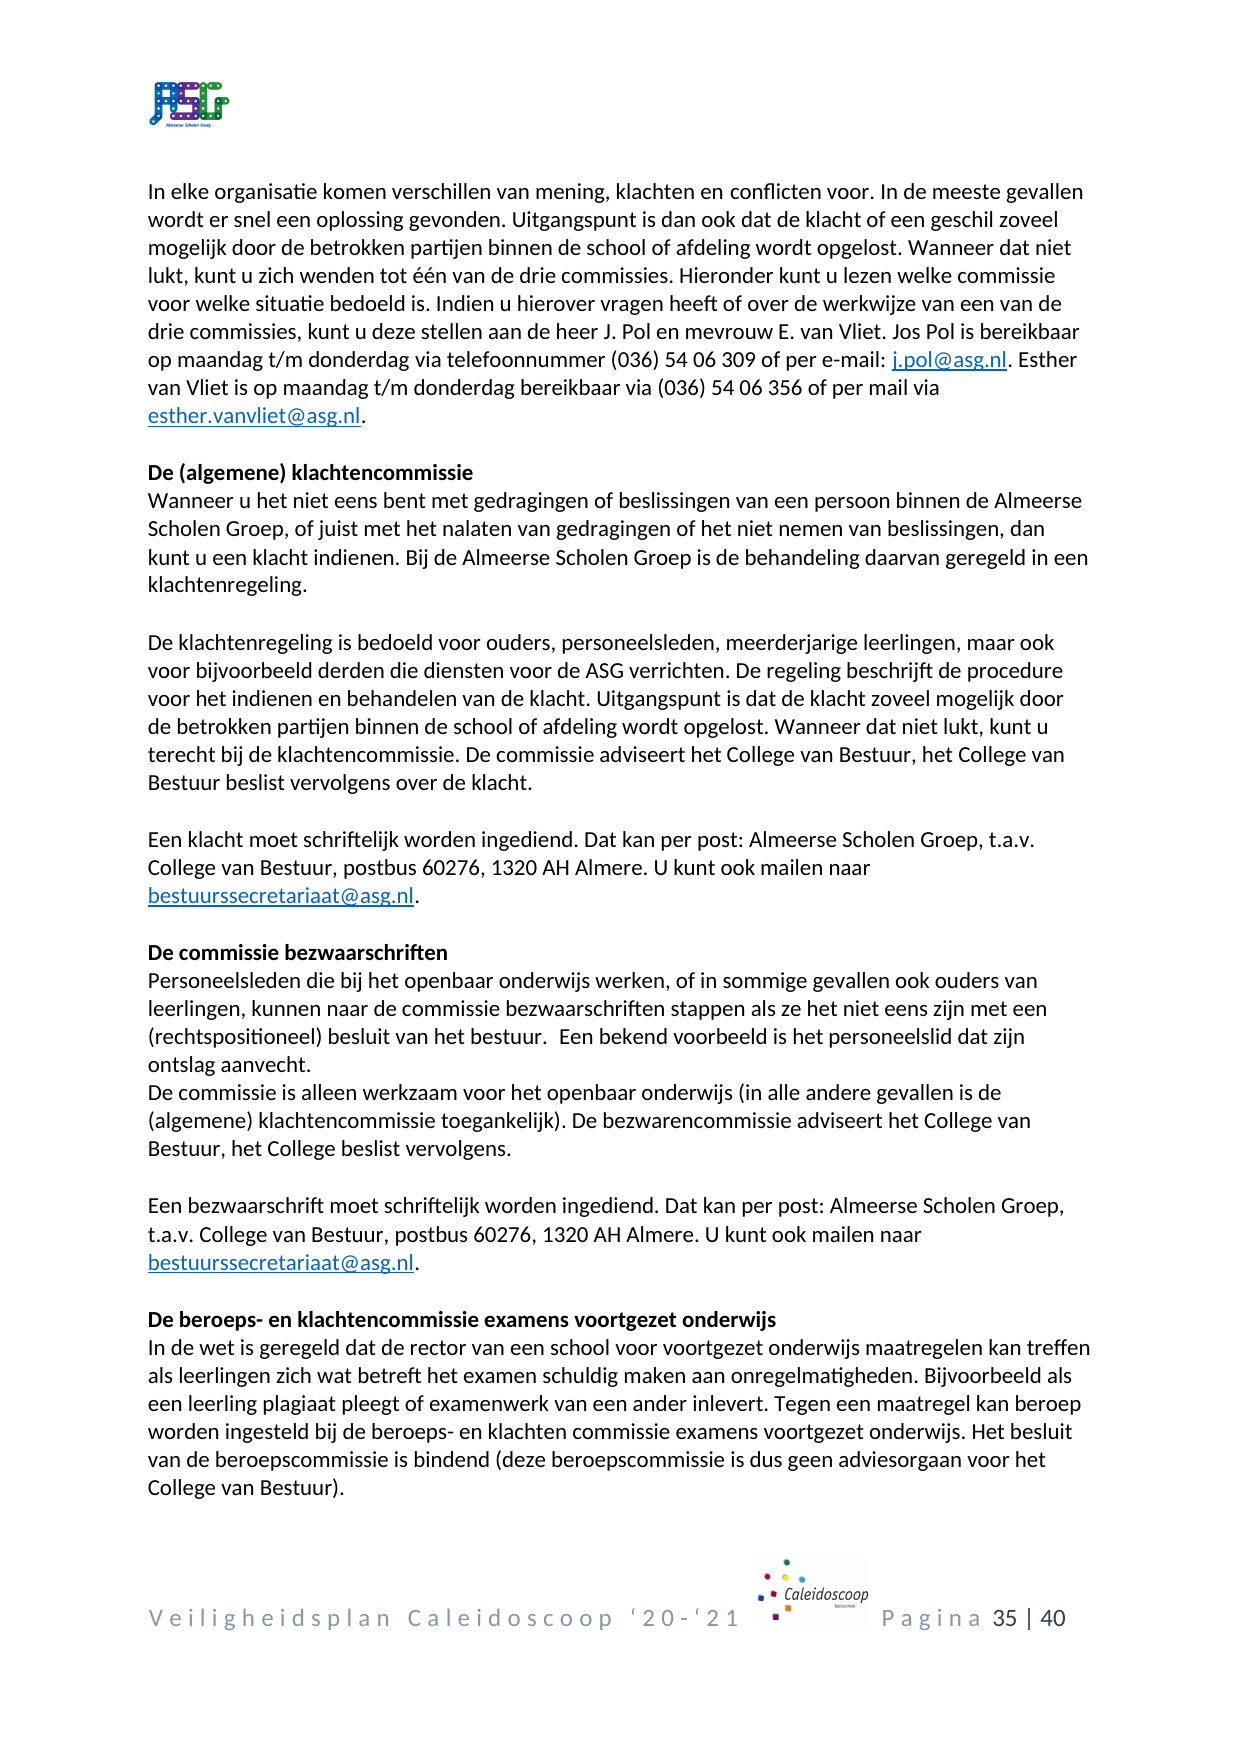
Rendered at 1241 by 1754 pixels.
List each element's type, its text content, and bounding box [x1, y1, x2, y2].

text Een bezwaarschrift moet schriftelijk worden ingediend. Dat kan per post: Almeerse Scholen Groep, t.a.v. College van Bestuur, postbus 60276, 1320 AH Almere. U kunt ook mailen naar bestuurssecretariaat@asg.nl. [148, 1192, 1092, 1276]
text Een klacht moet schriftelijk worden ingediend. Dat kan per post: Almeerse Scholen Groep, t.a.v. College van Bestuur, postbus 60276, 1320 AH Almere. U kunt ook mailen naar bestuurssecretariaat@asg.nl. [148, 825, 1092, 909]
text De beroeps- en klachtencommissie examens voortgezet onderwijs In de wet is geregeld dat de rector van een school voor voortgezet onderwijs maatregelen kan treffen als leerlingen zich wat betreft het examen schuldig maken aan onregelmatigheden. Bijvoorbeeld als een leerling plagiaat pleegt of examenwerk van een ander inlevert. Tegen een maatregel kan beroep worden ingesteld bij de beroeps- en klachten commissie examens voortgezet onderwijs. Het besluit van de beroepscommissie is bindend (deze beroepscommissie is dus geen adviesorgaan voor het College van Bestuur). [148, 1305, 1092, 1501]
text De (algemene) klachtencommissie Wanneer u het niet eens bent met gedragingen of beslissingen van een persoon binnen de Almeerse Scholen Groep, of juist met het nalaten van gedragingen of het niet nemen van beslissingen, dan kunt u een klacht indienen. Bij de Almeerse Scholen Groep is de behandeling daarvan geregeld in een klachtenregeling. [148, 458, 1092, 599]
picture [757, 1555, 870, 1627]
picture [147, 73, 288, 135]
text In elke organisatie komen verschillen van mening, klachten en conflicten voor. In de meeste gevallen wordt er snel een oplossing gevonden. Uitgangspunt is dan ook dat de klacht of een geschil zoveel mogelijk door de betrokken partijen binnen de school of afdeling wordt opgelost. Wanneer dat niet lukt, kunt u zich wenden tot één van de drie commissies. Hieronder kunt u lezen welke commissie voor welke situatie bedoeld is. Indien u hierover vragen heeft of over de werkwijze van een van de drie commissies, kunt u deze stellen aan de heer J. Pol en mevrouw E. van Vliet. Jos Pol is bereikbaar op maandag t/m donderdag via telefoonnummer (036) 54 06 309 of per e-mail: j.pol@asg.nl. Esther van Vliet is op maandag t/m donderdag bereikbaar via (036) 54 06 356 of per mail via esther.vanvliet@asg.nl. [148, 177, 1092, 429]
text De commissie bezwaarschriften Personeelsleden die bij het openbaar onderwijs werken, of in sommige gevallen ook ouders van leerlingen, kunnen naar de commissie bezwaarschriften stappen als ze het niet eens zijn met een (rechtspositioneel) besluit van het bestuur. Een bekend voorbeeld is het personeelslid dat zijn ontslag aanvecht. De commissie is alleen werkzaam voor het openbaar onderwijs (in alle andere gevallen is de (algemene) klachtencommissie toegankelijk). De bezwarencommissie adviseert het College van Bestuur, het College beslist vervolgens. [148, 938, 1092, 1162]
text De klachtenregeling is bedoeld voor ouders, personeelsleden, meerderjarige leerlingen, maar ook voor bijvoorbeeld derden die diensten voor de ASG verrichten. De regeling beschrijft de procedure voor het indienen en behandelen van de klacht. Uitgangspunt is dat de klacht zoveel mogelijk door de betrokken partijen binnen de school of afdeling wordt opgelost. Wanneer dat niet lukt, kunt u terecht bij de klachtencommissie. De commissie adviseert het College van Bestuur, het College van Bestuur beslist vervolgens over de klacht. [148, 628, 1092, 796]
